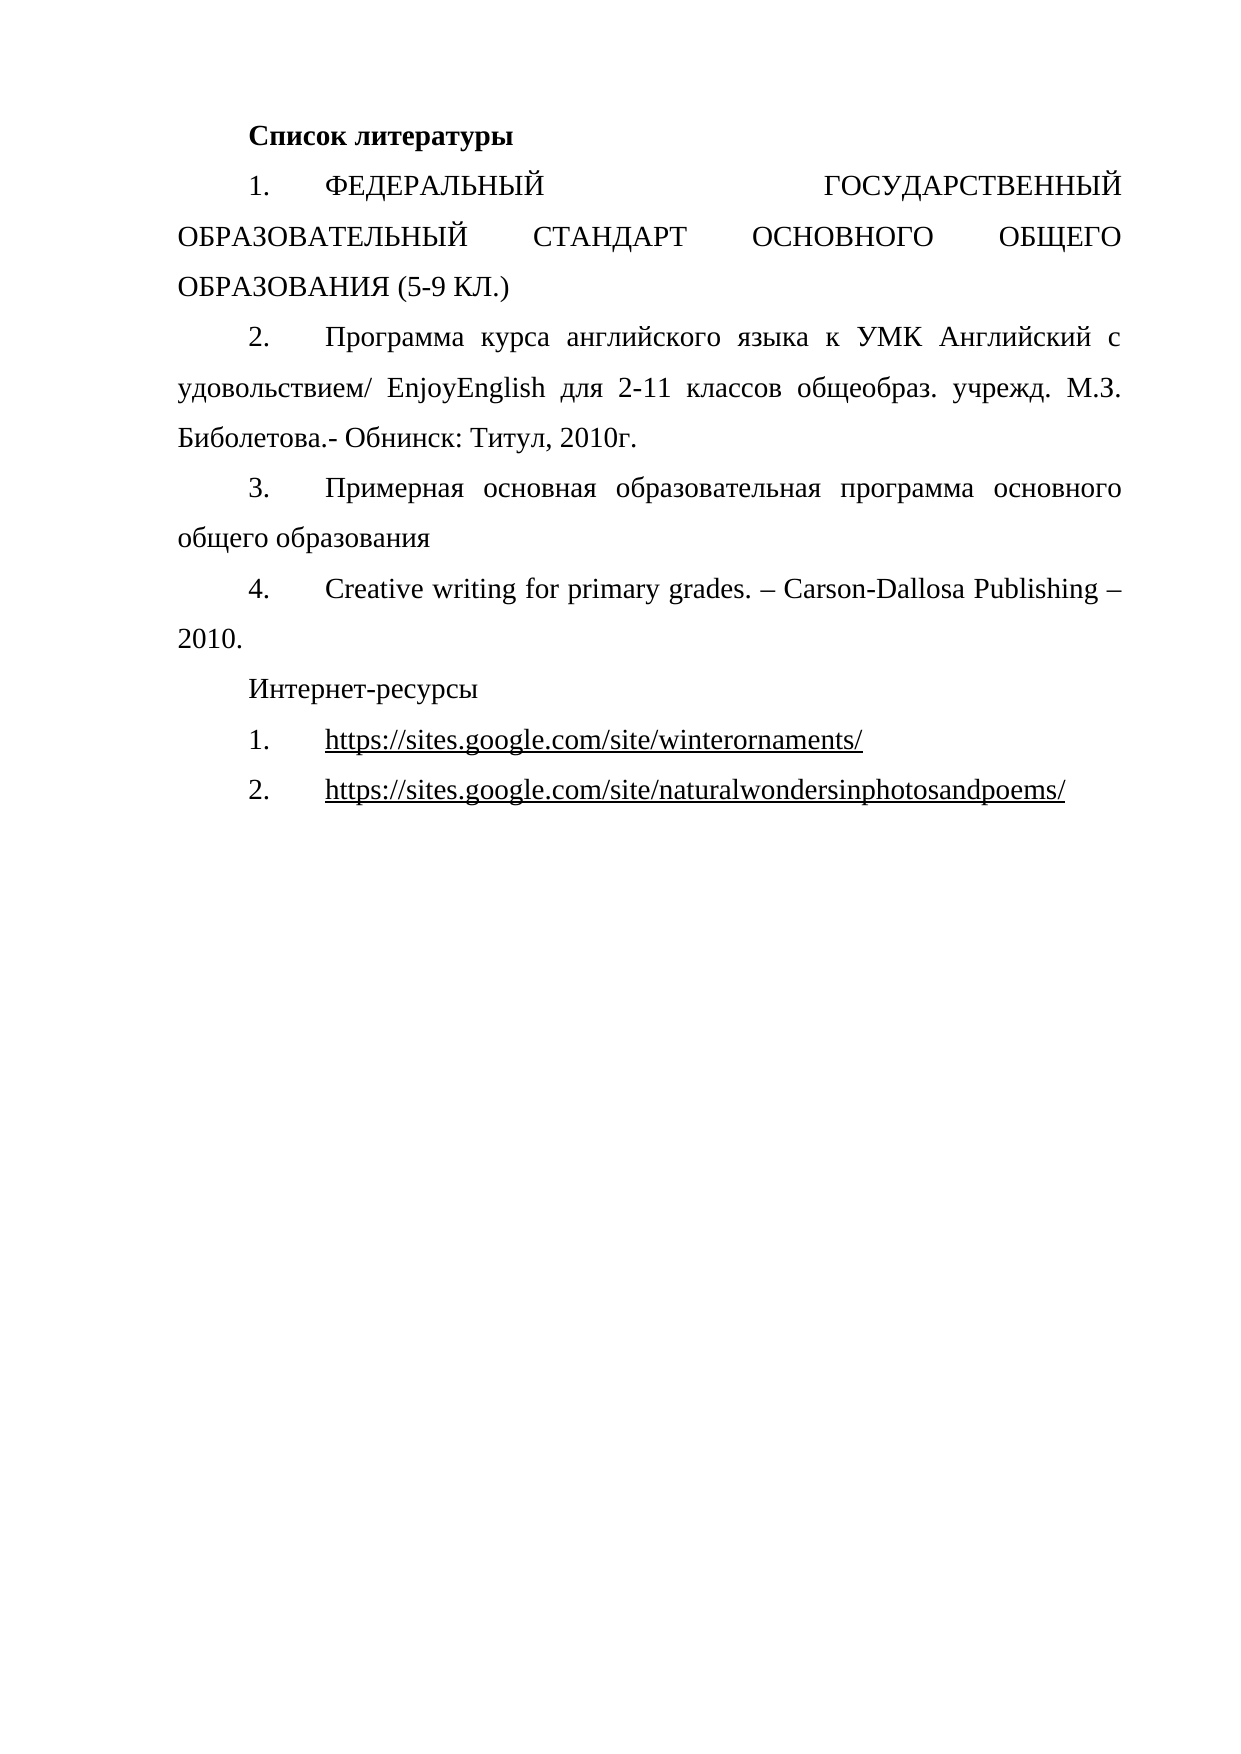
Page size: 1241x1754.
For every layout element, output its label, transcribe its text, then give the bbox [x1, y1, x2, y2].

list Интернет-ресурсы [177, 672, 1122, 705]
list Программа курса английского языка к УМК Английский с удовольствием/ EnjoyEnglish для 2-11 классов общеобраз. учрежд. М.З. Биболетова.- Обнинск: Титул, 2010г. [177, 319, 1122, 453]
list https://sites.google.com/site/naturalwondersinphotosandpoems/ [177, 772, 1122, 806]
text Список литературы [177, 118, 1122, 152]
list Примерная основная образовательная программа основного общего образования [177, 470, 1122, 554]
list ФЕДЕРАЛЬНЫЙ ГОСУДАРСТВЕННЫЙ ОБРАЗОВАТЕЛЬНЫЙ СТАНДАРТ ОСНОВНОГО ОБЩЕГО ОБРАЗОВАНИЯ (5-9 КЛ.) [177, 168, 1122, 303]
list Creative writing for primary grades. – Carson-Dallosa Publishing – 2010. [177, 571, 1122, 655]
list https://sites.google.com/site/winterornaments/ [177, 722, 1122, 755]
